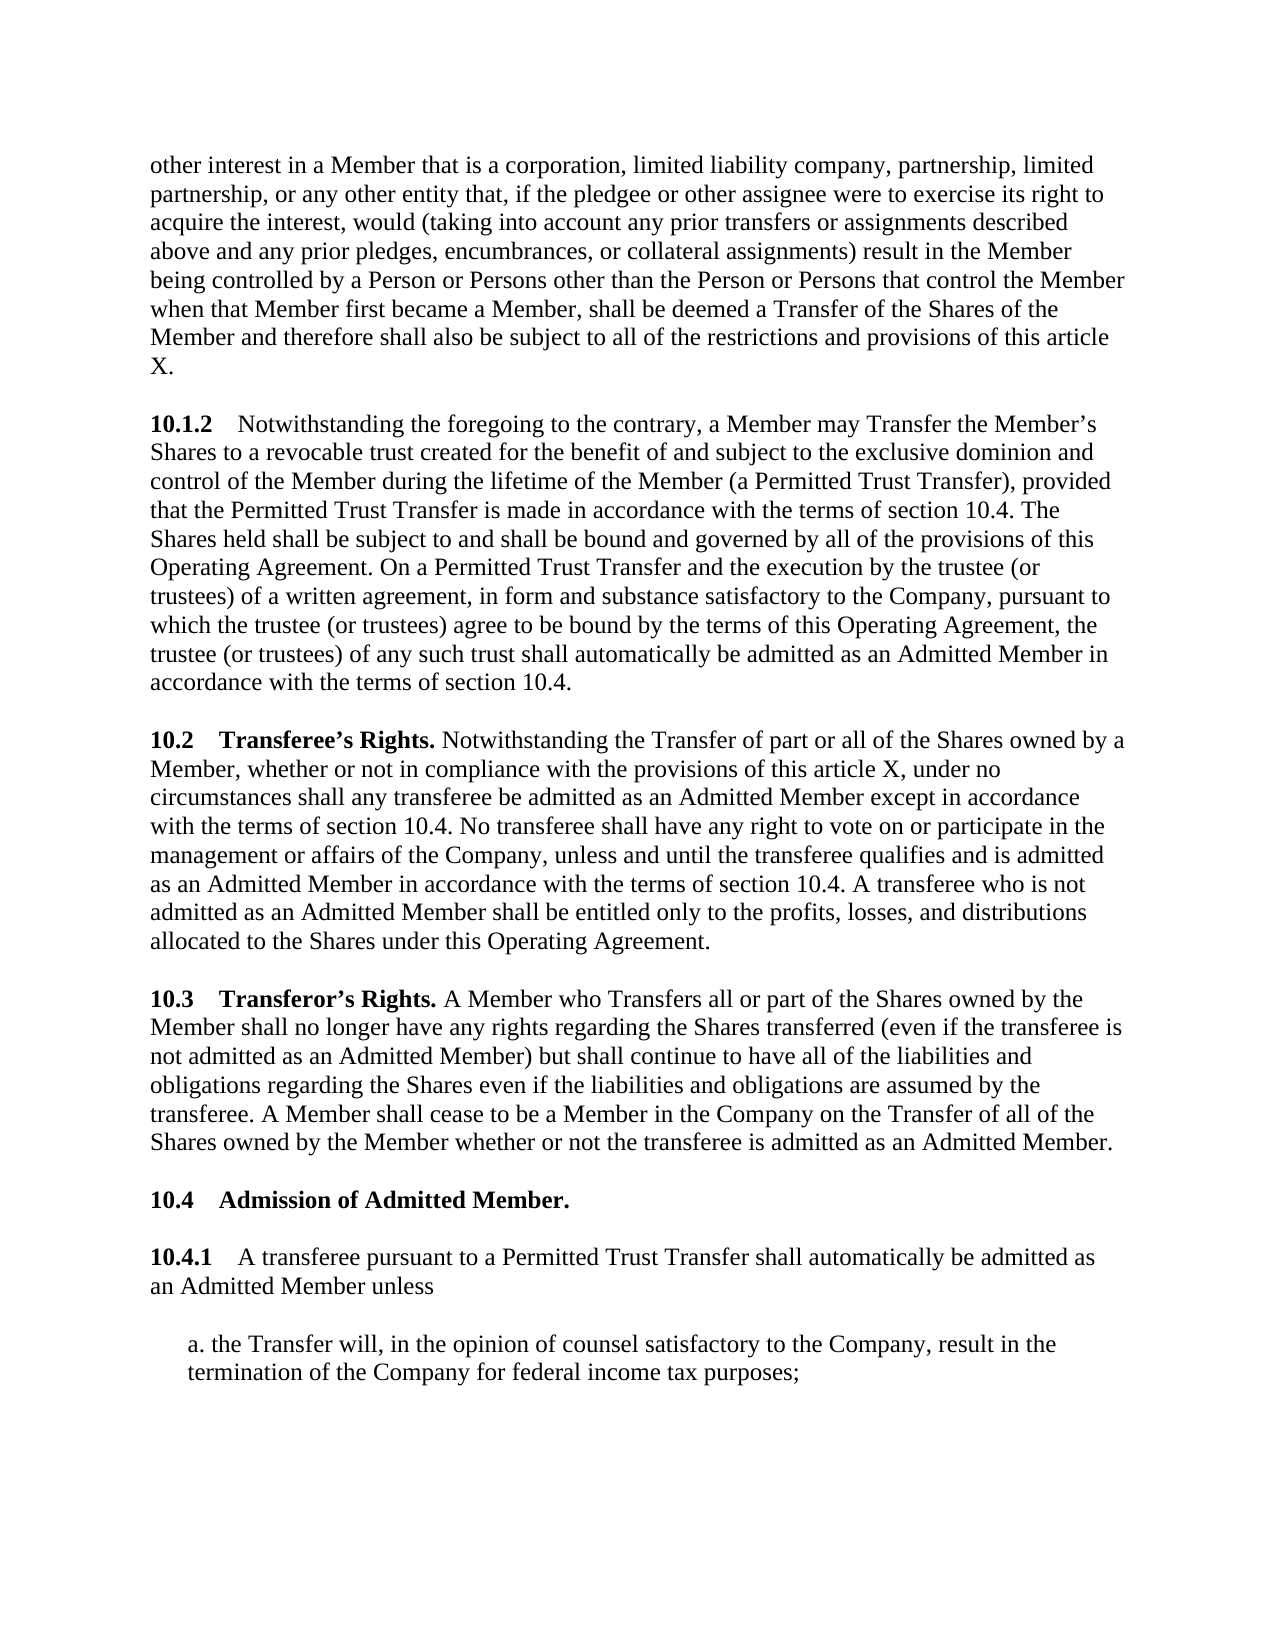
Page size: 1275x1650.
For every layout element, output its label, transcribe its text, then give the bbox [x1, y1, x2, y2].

text 10.4.1 A transferee pursuant to a Permitted Trust Transfer shall automatically be admitted as an Admitted Member unless [150, 1242, 1125, 1300]
text 10.1.2 Notwithstanding the foregoing to the contrary, a Member may Transfer the Member’s Shares to a revocable trust created for the benefit of and subject to the exclusive dominion and control of the Member during the lifetime of the Member (a Permitted Trust Transfer), provided that the Permitted Trust Transfer is made in accordance with the terms of section 10.4. The Shares held shall be subject to and shall be bound and governed by all of the provisions of this Operating Agreement. On a Permitted Trust Transfer and the execution by the trustee (or trustees) of a written agreement, in form and substance satisfactory to the Company, pursuant to which the trustee (or trustees) agree to be bound by the terms of this Operating Agreement, the trustee (or trustees) of any such trust shall automatically be admitted as an Admitted Member in accordance with the terms of section 10.4. [150, 409, 1125, 696]
text a. the Transfer will, in the opinion of counsel satisfactory to the Company, result in the termination of the Company for federal income tax purposes; [187, 1329, 1125, 1386]
text 10.3 Transferor’s Rights. A Member who Transfers all or part of the Shares owned by the Member shall no longer have any rights regarding the Shares transferred (even if the transferee is not admitted as an Admitted Member) but shall continue to have all of the liabilities and obligations regarding the Shares even if the liabilities and obligations are assumed by the transferee. A Member shall cease to be a Member in the Company on the Transfer of all of the Shares owned by the Member whether or not the transferee is admitted as an Admitted Member. [150, 984, 1125, 1156]
text 10.2 Transferee’s Rights. Notwithstanding the Transfer of part or all of the Shares owned by a Member, whether or not in compliance with the provisions of this article X, under no circumstances shall any transferee be admitted as an Admitted Member except in accordance with the terms of section 10.4. No transferee shall have any right to vote on or participate in the management or affairs of the Company, unless and until the transferee qualifies and is admitted as an Admitted Member in accordance with the terms of section 10.4. A transferee who is not admitted as an Admitted Member shall be entitled only to the profits, losses, and distributions allocated to the Shares under this Operating Agreement. [150, 725, 1125, 955]
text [150, 150, 1125, 380]
text 10.4 Admission of Admitted Member. [150, 1185, 1125, 1214]
